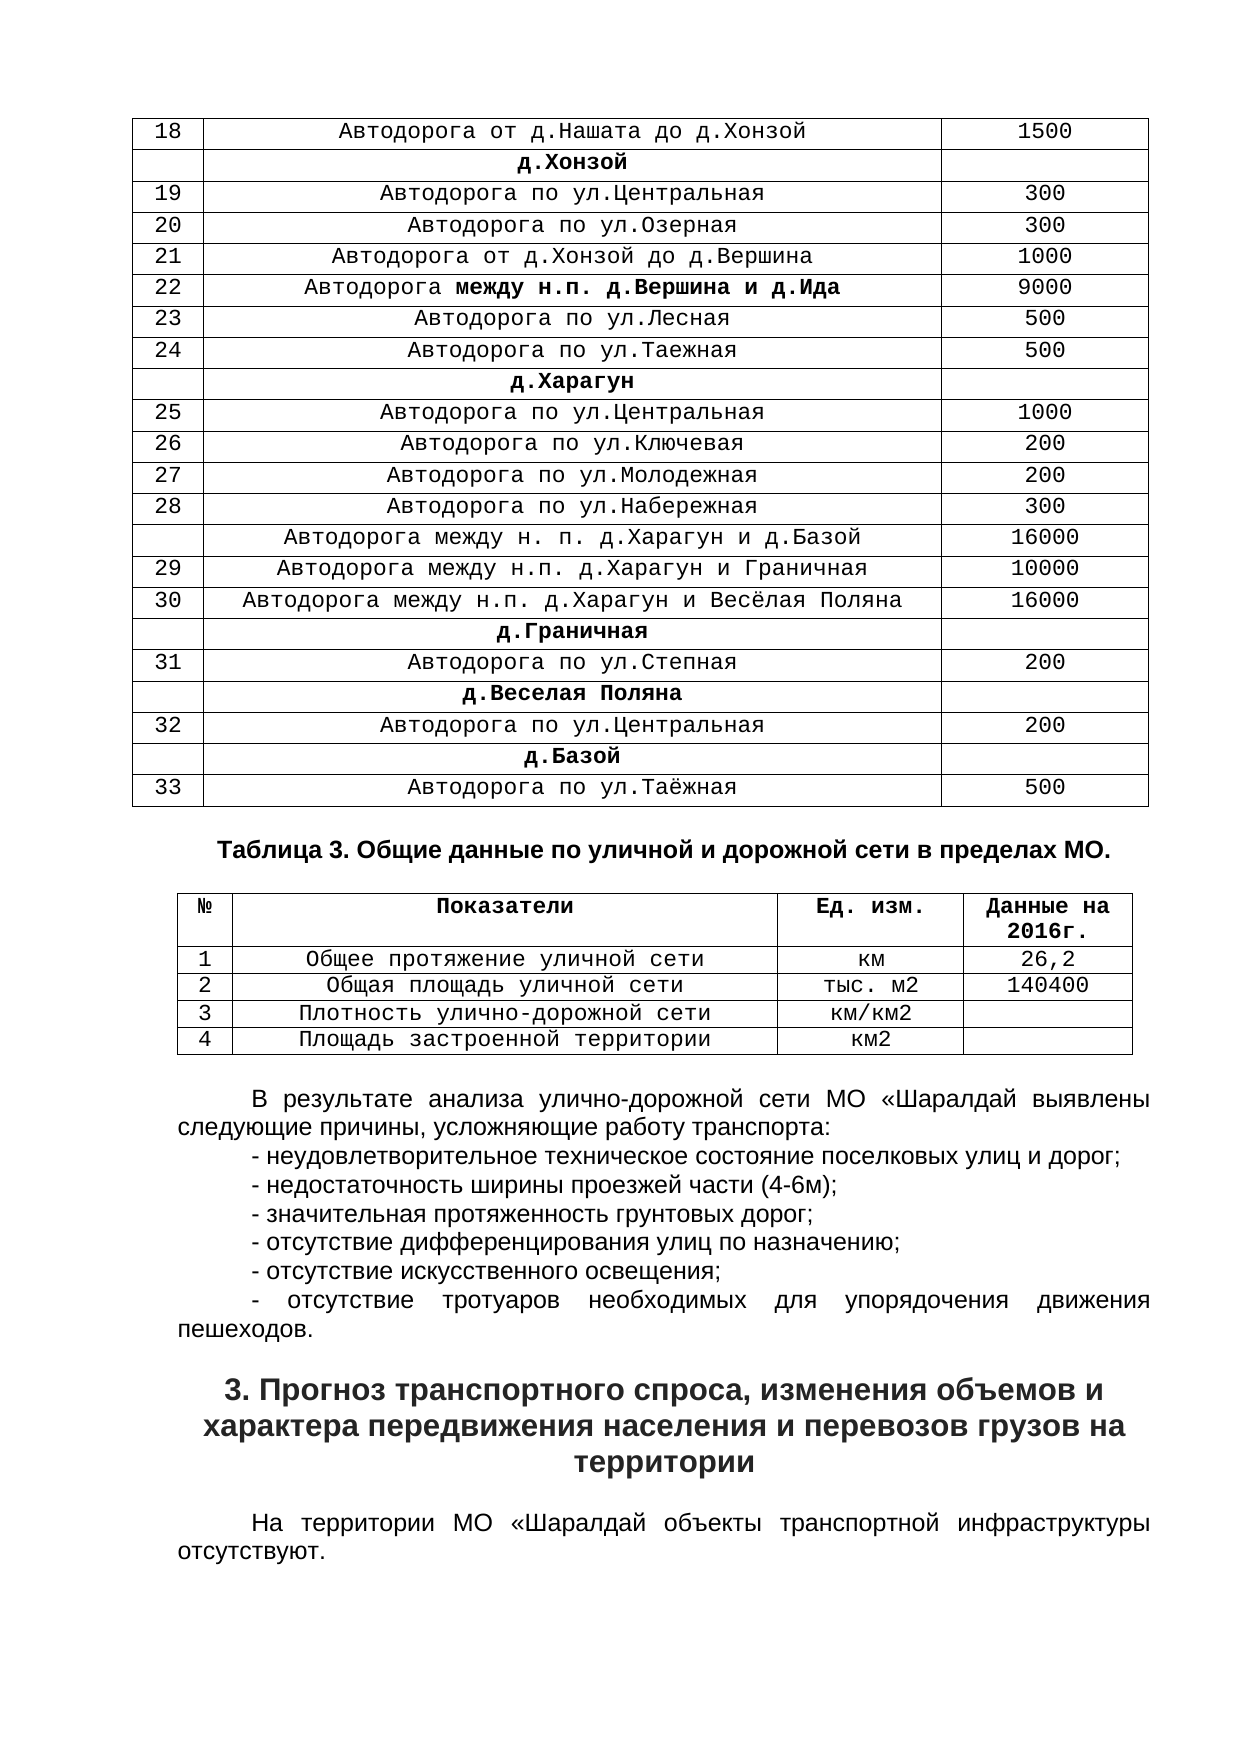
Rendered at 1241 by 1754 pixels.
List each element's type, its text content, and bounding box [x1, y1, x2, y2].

table_cell 1500 [942, 119, 1148, 149]
table_cell Автодорога по ул.Ключевая [204, 432, 941, 462]
table_cell [964, 1028, 1132, 1054]
table_cell 500 [942, 338, 1148, 368]
table_cell [133, 525, 203, 556]
text - отсутствие тротуаров необходимых для упорядочения движения пешеходов. [177, 1285, 1152, 1342]
table_cell 500 [942, 307, 1148, 337]
table_cell 29 [133, 557, 203, 587]
table_cell [964, 1001, 1132, 1027]
table_cell 19 [133, 182, 203, 212]
table_cell 300 [942, 182, 1148, 212]
text - значительная протяженность грунтовых дорог; [177, 1198, 1152, 1227]
table_cell 4 [178, 1028, 232, 1054]
table_cell д.Хонзой [204, 150, 941, 181]
table_cell тыс. м2 [778, 974, 963, 1000]
table_header Данные на 2016г. [964, 894, 1132, 946]
table_cell км2 [778, 1028, 963, 1054]
text Таблица 3. Общие данные по уличной и дорожной сети в пределах МО. [177, 835, 1152, 864]
table_cell [942, 150, 1148, 181]
table_cell Автодорога по ул.Таежная [204, 338, 941, 368]
table_cell Общая площадь уличной сети [233, 974, 777, 1000]
table_cell 200 [942, 713, 1148, 743]
table_cell 9000 [942, 275, 1148, 306]
text - отсутствие искусственного освещения; [177, 1256, 1152, 1285]
table_cell 25 [133, 400, 203, 431]
table_cell Площадь застроенной территории [233, 1028, 777, 1054]
table_cell 20 [133, 213, 203, 243]
table_cell [133, 619, 203, 649]
table_cell 24 [133, 338, 203, 368]
table_cell Автодорога между н. п. д.Харагун и д.Базой [204, 525, 941, 556]
table_cell 30 [133, 588, 203, 618]
table_cell 26 [133, 432, 203, 462]
table_cell 33 [133, 775, 203, 806]
table_cell 27 [133, 463, 203, 493]
table_cell 31 [133, 650, 203, 681]
table_cell д.Граничная [204, 619, 941, 649]
table_cell [942, 619, 1148, 649]
table_cell [942, 369, 1148, 399]
table_cell Автодорога по ул.Таёжная [204, 775, 941, 806]
table_cell 16000 [942, 525, 1148, 556]
table_cell 22 [133, 275, 203, 306]
table_cell 300 [942, 494, 1148, 524]
table_cell 21 [133, 244, 203, 274]
text - неудовлетворительное техническое состояние поселковых улиц и дорог; [177, 1141, 1152, 1170]
table_header № [178, 894, 232, 946]
table_cell Автодорога между н.п. д.Харагун и Весёлая Поляна [204, 588, 941, 618]
table_cell 16000 [942, 588, 1148, 618]
table_header Показатели [233, 894, 777, 946]
table_cell Общее протяжение уличной сети [233, 947, 777, 973]
table_cell Автодорога от д.Нашата до д.Хонзой [204, 119, 941, 149]
table_cell 3 [178, 1001, 232, 1027]
table_cell Автодорога от д.Хонзой до д.Вершина [204, 244, 941, 274]
table_cell Автодорога по ул.Лесная [204, 307, 941, 337]
table_cell д.Харагун [204, 369, 941, 399]
table_cell 1 [178, 947, 232, 973]
table_cell 200 [942, 432, 1148, 462]
table_cell Автодорога по ул.Центральная [204, 713, 941, 743]
table_cell 26,2 [964, 947, 1132, 973]
table_cell [942, 744, 1148, 774]
table_cell Автодорога по ул.Центральная [204, 400, 941, 431]
table_cell д.Базой [204, 744, 941, 774]
table_cell Плотность улично-дорожной сети [233, 1001, 777, 1027]
table_cell 1000 [942, 244, 1148, 274]
text На территории МО «Шаралдай объекты транспортной инфраструктуры отсутствуют. [177, 1508, 1152, 1565]
table_cell 200 [942, 650, 1148, 681]
text - отсутствие дифференцирования улиц по назначению; [177, 1227, 1152, 1256]
table_header Ед. изм. [778, 894, 963, 946]
table_cell Автодорога по ул.Центральная [204, 182, 941, 212]
table_cell [133, 369, 203, 399]
table_cell 23 [133, 307, 203, 337]
table_cell Автодорога между н.п. д.Харагун и Граничная [204, 557, 941, 587]
table_cell 200 [942, 463, 1148, 493]
table_cell 2 [178, 974, 232, 1000]
table_cell Автодорога по ул.Набережная [204, 494, 941, 524]
table_cell [133, 150, 203, 181]
table_cell 32 [133, 713, 203, 743]
table_cell км/км2 [778, 1001, 963, 1027]
table_cell 18 [133, 119, 203, 149]
table_cell 10000 [942, 557, 1148, 587]
table_cell 300 [942, 213, 1148, 243]
table_cell Автодорога по ул.Молодежная [204, 463, 941, 493]
table_cell [133, 682, 203, 712]
table_cell [942, 682, 1148, 712]
table_cell 140400 [964, 974, 1132, 1000]
table_cell 500 [942, 775, 1148, 806]
text В результате анализа улично-дорожной сети МО «Шаралдай выявлены следующие причины, усложняющие работу транспорта: [177, 1083, 1152, 1141]
table_cell [133, 744, 203, 774]
table_cell Автодорога по ул.Озерная [204, 213, 941, 243]
text 3. Прогноз транспортного спроса, изменения объемов и характера передвижения населения и перевозов грузов на территории [177, 1371, 1152, 1479]
table_cell Автодорога по ул.Степная [204, 650, 941, 681]
text - недостаточность ширины проезжей части (4-6м); [177, 1170, 1152, 1198]
table_cell д.Веселая Поляна [204, 682, 941, 712]
table_cell 1000 [942, 400, 1148, 431]
table_cell Автодорога между н.п. д.Вершина и д.Ида [204, 275, 941, 306]
table_cell 28 [133, 494, 203, 524]
table_cell км [778, 947, 963, 973]
